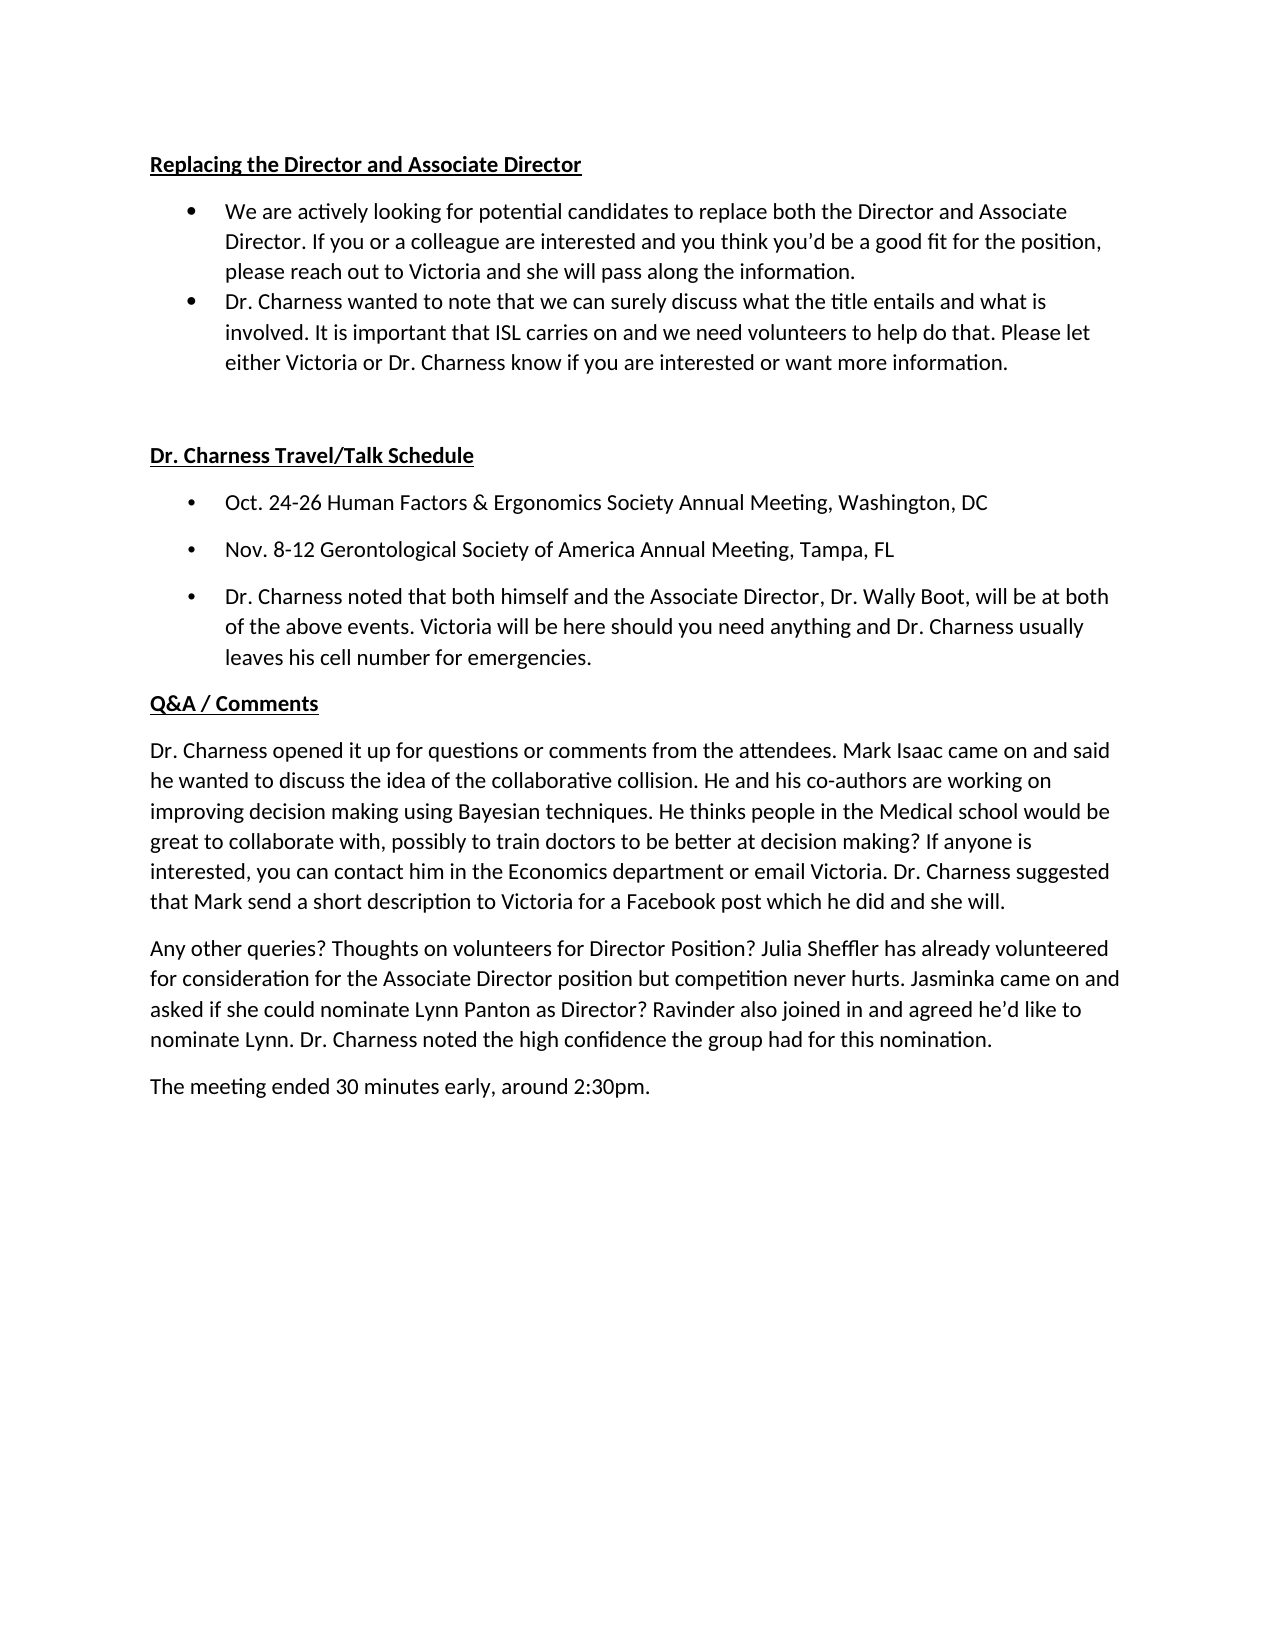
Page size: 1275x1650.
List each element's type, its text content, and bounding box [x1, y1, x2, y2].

list Dr. Charness wanted to note that we can surely discuss what the title entails and what is involved. It is important that ISL carries on and we need volunteers to help do that. Please let either Victoria or Dr. Charness know if you are interested or want more information. [187, 287, 1125, 376]
list Dr. Charness noted that both himself and the Associate Director, Dr. Wally Boot, will be at both of the above events. Victoria will be here should you need anything and Dr. Charness usually leaves his cell number for emergencies. [187, 582, 1125, 671]
text Replacing the Director and Associate Director [150, 150, 1125, 178]
list We are actively looking for potential candidates to replace both the Director and Associate Director. If you or a colleague are interested and you think you’d be a good fit for the position, please reach out to Victoria and she will pass along the information. [187, 197, 1125, 285]
text Q&A / Comments [150, 689, 1125, 718]
text Any other queries? Thoughts on volunteers for Director Position? Julia Sheffler has already volunteered for consideration for the Associate Director position but competition never hurts. Jasminka came on and asked if she could nominate Lynn Panton as Director? Ravinder also joined in and agreed he’d like to nominate Lynn. Dr. Charness noted the high confidence the group had for this nomination. [150, 934, 1125, 1053]
list Nov. 8-12 Gerontological Society of America Annual Meeting, Tampa, FL [187, 535, 1125, 563]
text The meeting ended 30 minutes early, around 2:30pm. [150, 1072, 1125, 1100]
text Dr. Charness opened it up for questions or comments from the attendees. Mark Isaac came on and said he wanted to discuss the idea of the collaborative collision. He and his co-authors are working on improving decision making using Bayesian techniques. He thinks people in the Medical school would be great to collaborate with, possibly to train doctors to be better at decision making? If anyone is interested, you can contact him in the Economics department or email Victoria. Dr. Charness suggested that Mark send a short description to Victoria for a Facebook post which he did and she will. [150, 736, 1125, 916]
list Oct. 24-26 Human Factors & Ergonomics Society Annual Meeting, Washington, DC [187, 488, 1125, 517]
text Dr. Charness Travel/Talk Schedule [150, 442, 1125, 470]
